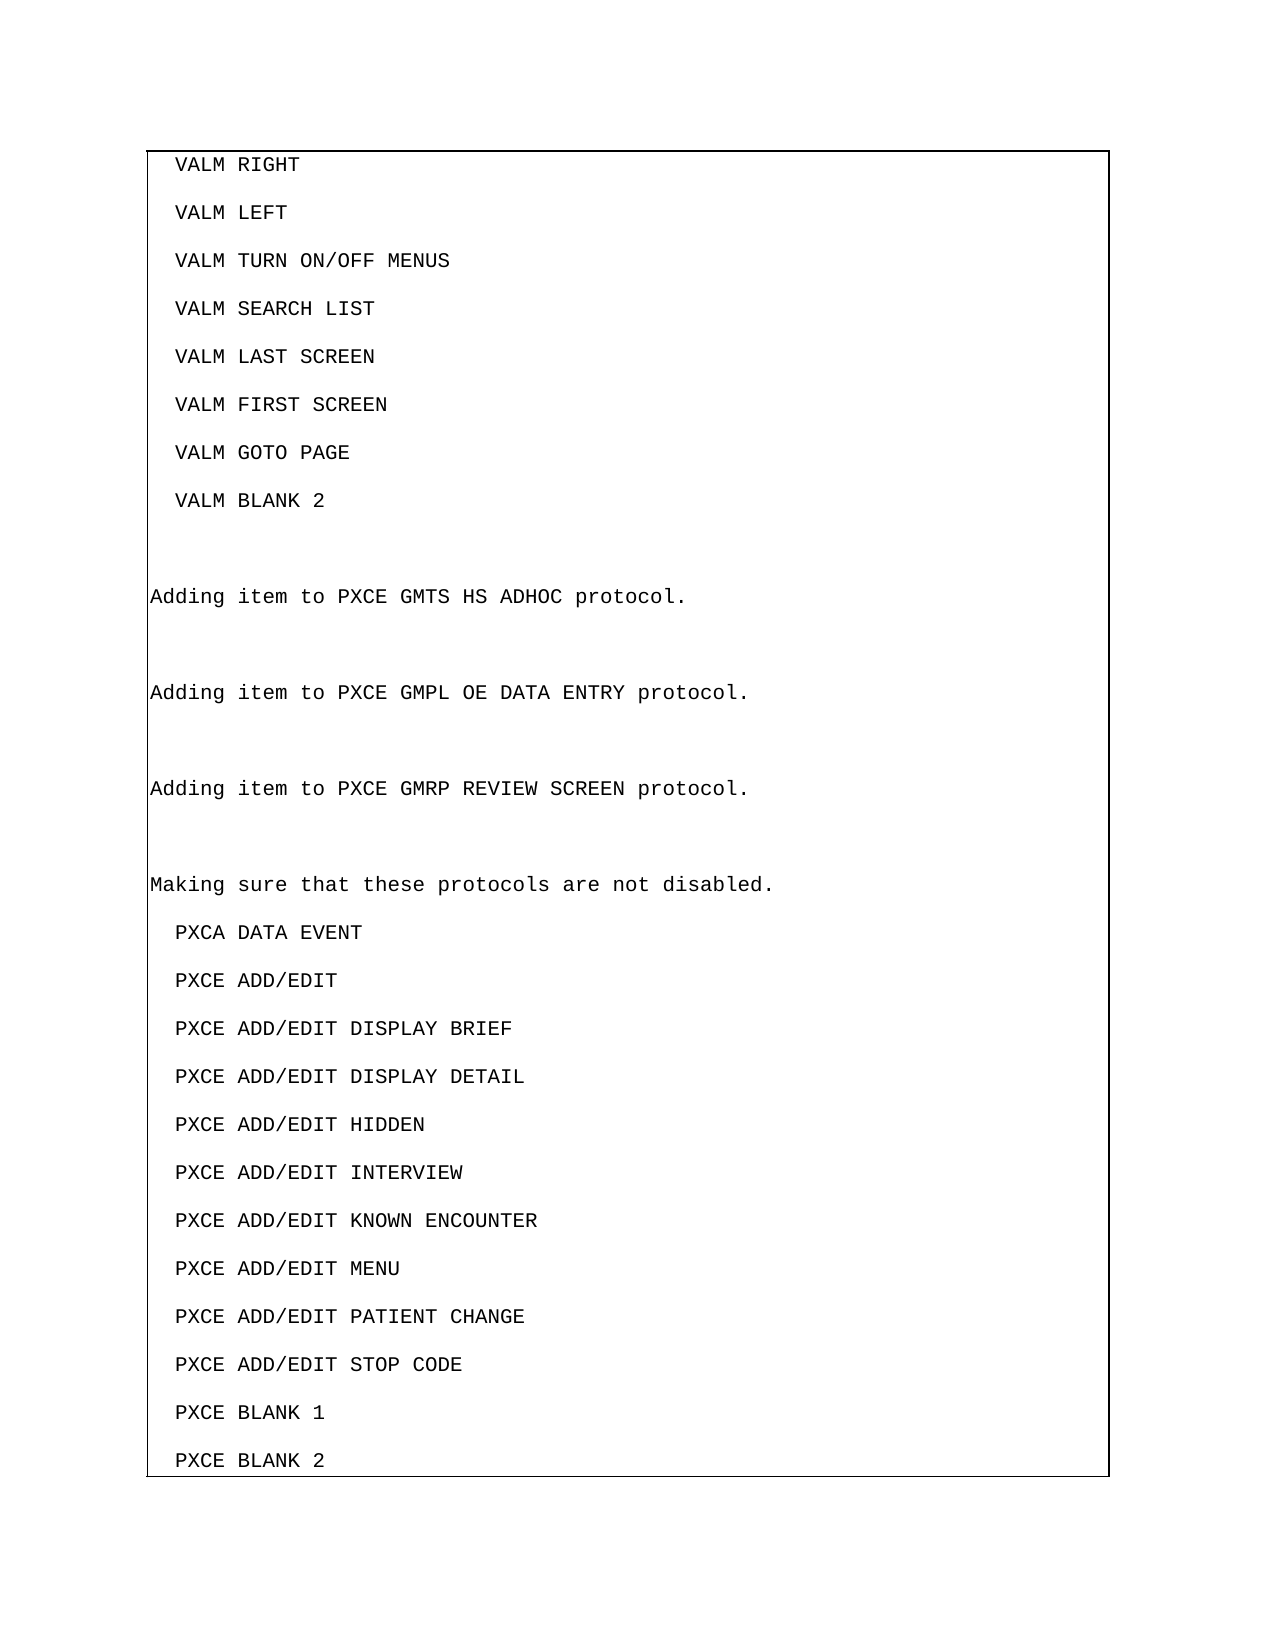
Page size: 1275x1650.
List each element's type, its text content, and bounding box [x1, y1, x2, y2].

text Making sure that these protocols are not disabled. [148, 870, 1108, 898]
text Adding item to PXCE GMTS HS ADHOC protocol. [148, 582, 1108, 609]
text PXCE ADD/EDIT PATIENT CHANGE [148, 1302, 1108, 1330]
text VALM FIRST SCREEN [148, 390, 1108, 417]
text VALM RIGHT [148, 152, 1108, 177]
text Adding item to PXCE GMRP REVIEW SCREEN protocol. [148, 774, 1108, 802]
text VALM BLANK 2 [148, 486, 1108, 513]
text VALM LEFT [148, 198, 1108, 225]
text PXCE ADD/EDIT [148, 966, 1108, 994]
text PXCE ADD/EDIT DISPLAY DETAIL [148, 1062, 1108, 1090]
text PXCA DATA EVENT [148, 918, 1108, 946]
text PXCE ADD/EDIT INTERVIEW [148, 1158, 1108, 1186]
text PXCE ADD/EDIT HIDDEN [148, 1110, 1108, 1138]
text Adding item to PXCE GMPL OE DATA ENTRY protocol. [148, 678, 1108, 706]
text PXCE ADD/EDIT STOP CODE [148, 1351, 1108, 1378]
text PXCE BLANK 2 [148, 1447, 1108, 1476]
text VALM SEARCH LIST [148, 294, 1108, 321]
text PXCE ADD/EDIT DISPLAY BRIEF [148, 1014, 1108, 1042]
text VALM LAST SCREEN [148, 342, 1108, 369]
text PXCE BLANK 1 [148, 1398, 1108, 1426]
text VALM TURN ON/OFF MENUS [148, 246, 1108, 273]
text PXCE ADD/EDIT MENU [148, 1254, 1108, 1282]
text PXCE ADD/EDIT KNOWN ENCOUNTER [148, 1206, 1108, 1234]
text VALM GOTO PAGE [148, 438, 1108, 465]
